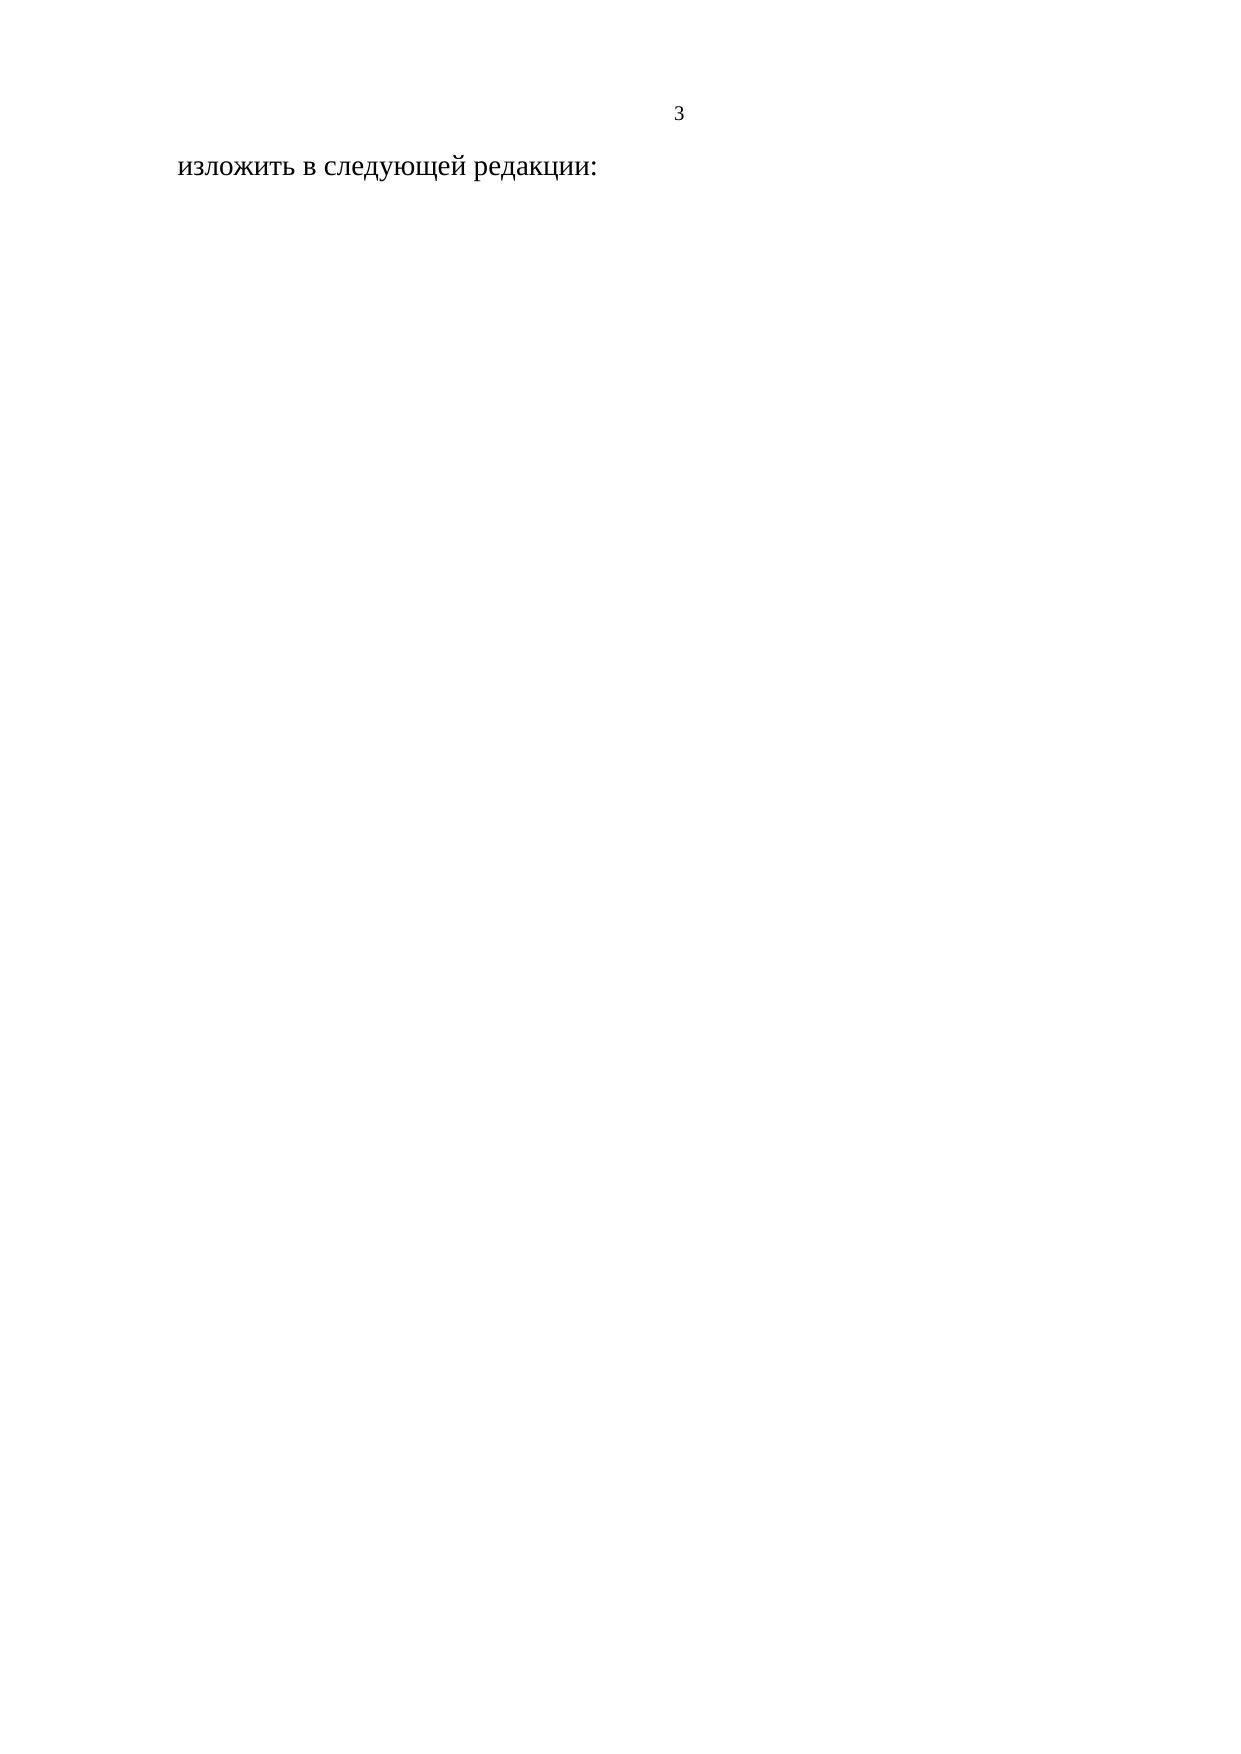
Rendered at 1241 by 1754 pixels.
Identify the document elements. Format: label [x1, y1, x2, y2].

text [177, 148, 1181, 182]
